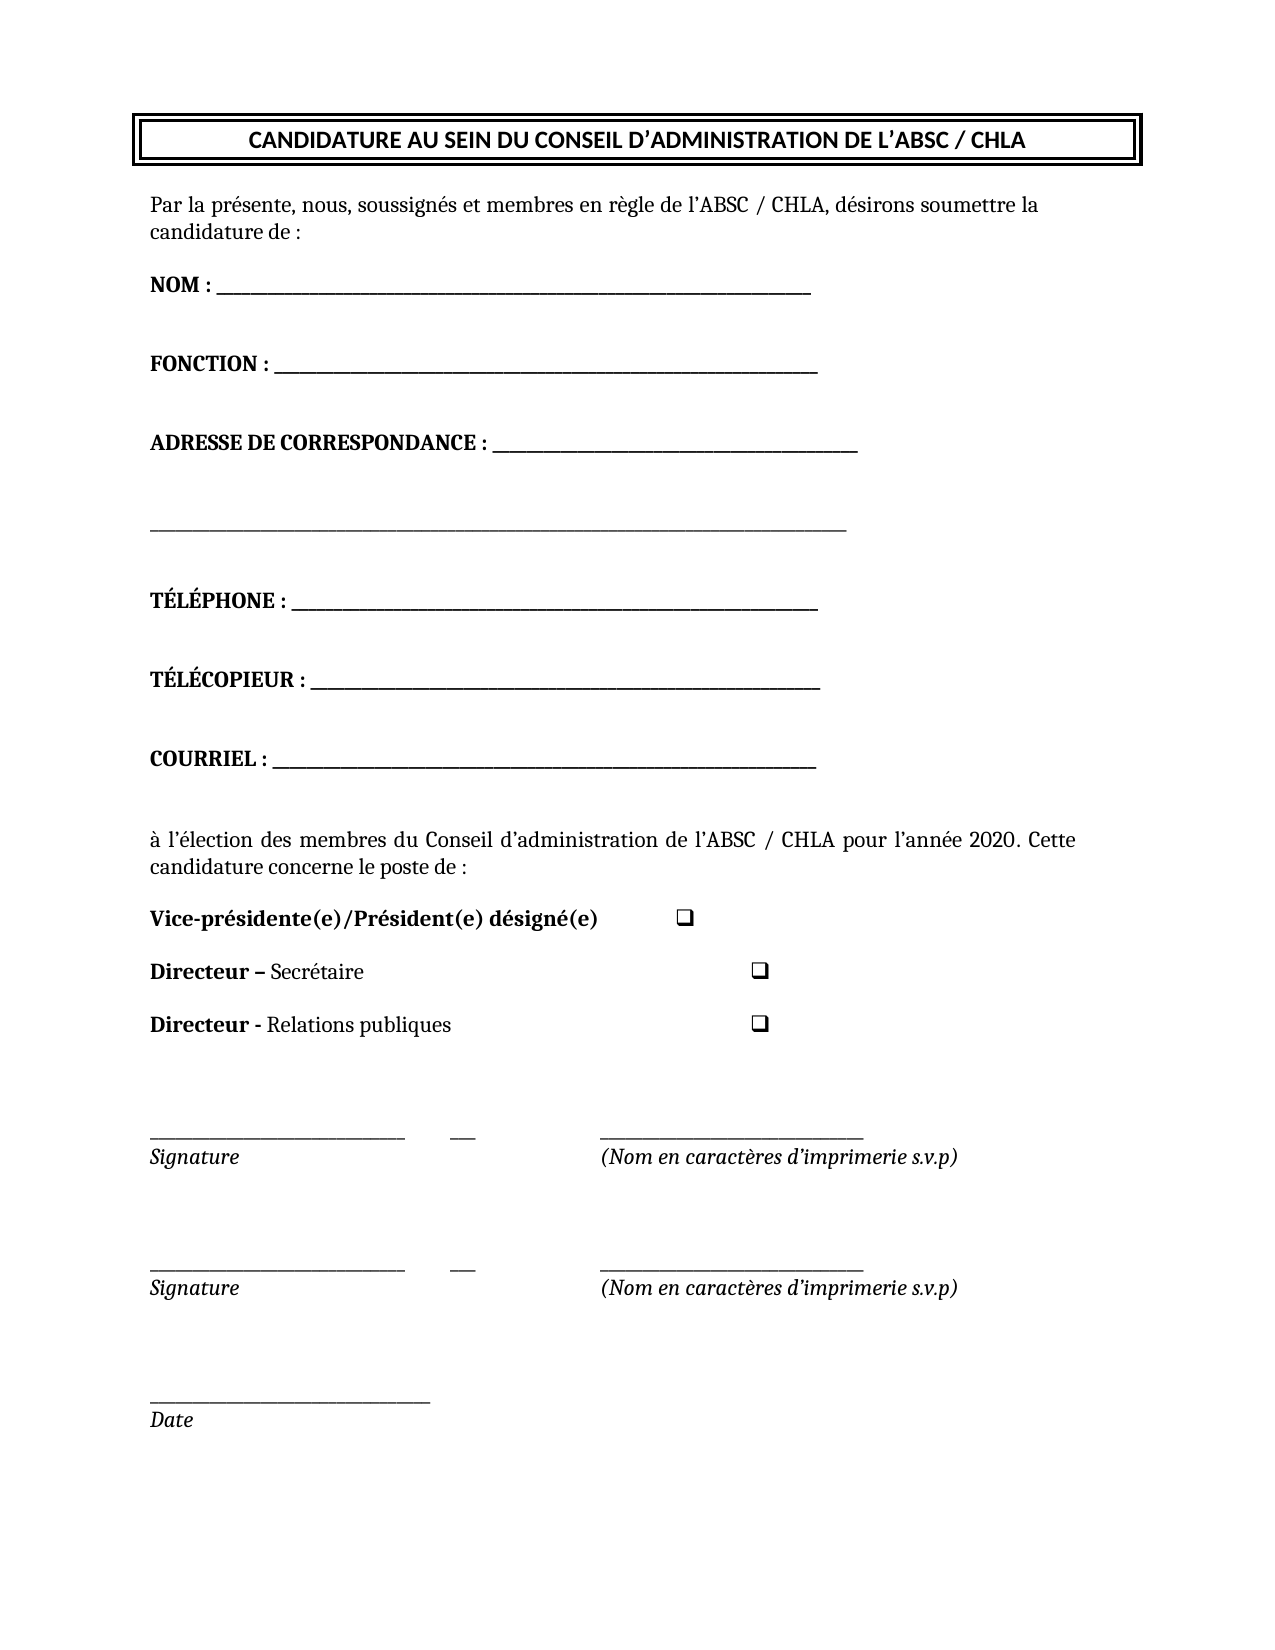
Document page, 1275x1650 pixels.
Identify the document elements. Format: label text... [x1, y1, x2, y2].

text ______________________________ ___ _______________________________ [150, 1249, 1125, 1275]
text _________________________________ [150, 1381, 1125, 1407]
text ADRESSE DE CORRESPONDANCE : ___________________________________________ [150, 429, 1101, 456]
text TÉLÉCOPIEUR : ____________________________________________________________ [150, 667, 1101, 693]
subtitle Date [150, 1407, 1125, 1433]
text à l’élection des membres du Conseil d’administration de l’ABSC / CHLA pour l’année 2020. Cette candidature concerne le poste de : [150, 827, 1076, 880]
text NOM : ______________________________________________________________________ [150, 271, 1101, 298]
text FONCTION : ________________________________________________________________ [150, 350, 1101, 377]
subtitle Signature (Nom en caractères d’imprimerie s.v.p) [150, 1275, 1125, 1302]
text COURRIEL : ________________________________________________________________ [150, 746, 1101, 772]
text Directeur - Relations publiques [150, 1012, 1125, 1038]
text Par la présente, nous, soussignés et membres en règle de l’ABSC / CHLA, désirons soumettre la candidature de : [150, 192, 1040, 245]
text __________________________________________________________________________________ [150, 508, 1125, 535]
text TÉLÉPHONE : ______________________________________________________________ [150, 588, 1101, 614]
text Vice-présidente(e)/Président(e) désigné(e) [150, 906, 1125, 933]
subtitle Signature (Nom en caractères d’imprimerie s.v.p) [150, 1143, 1125, 1170]
text CANDIDATURE AU SEIN DU CONSEIL D’ADMINISTRATION DE L’ABSC / CHLA [135, 116, 1139, 163]
text Directeur – Secrétaire [150, 959, 1125, 985]
text ______________________________ ___ _______________________________ [150, 1117, 1125, 1143]
